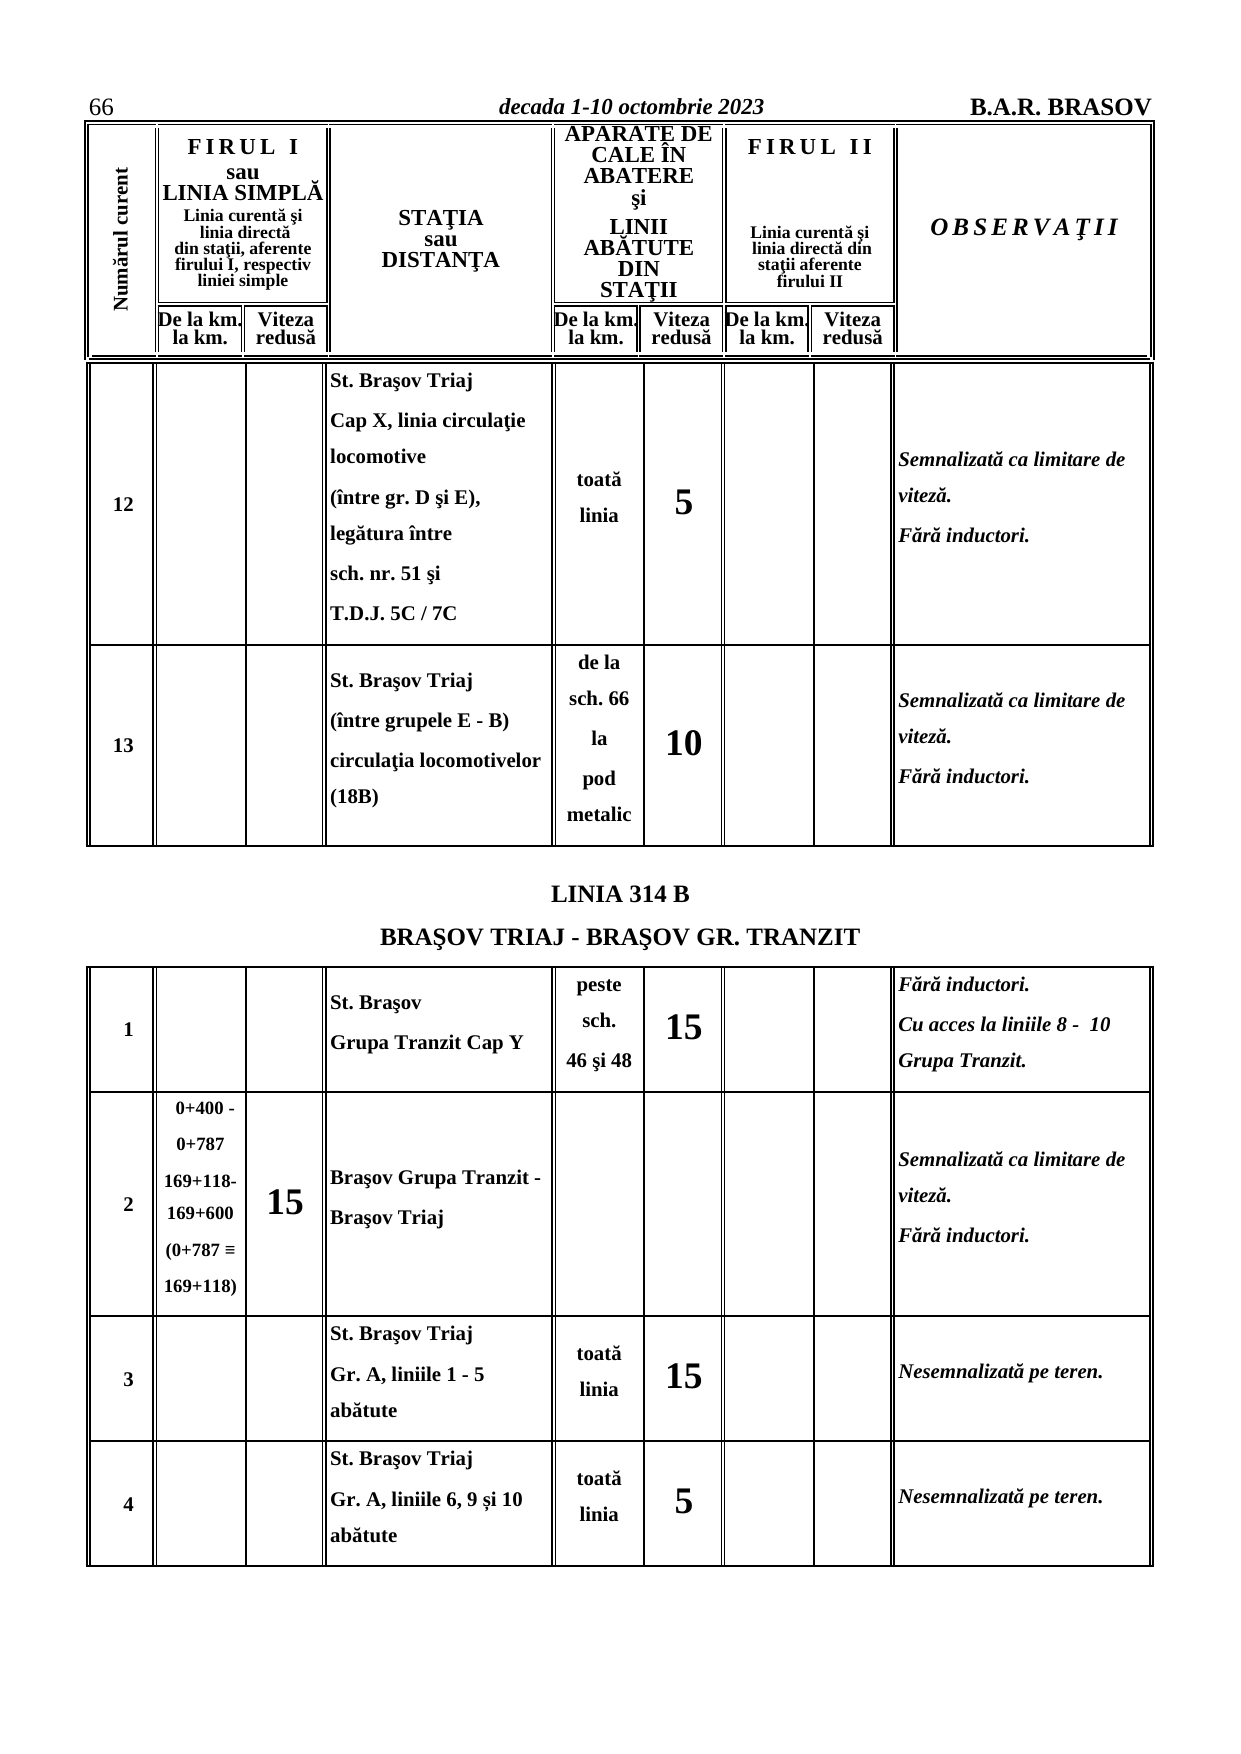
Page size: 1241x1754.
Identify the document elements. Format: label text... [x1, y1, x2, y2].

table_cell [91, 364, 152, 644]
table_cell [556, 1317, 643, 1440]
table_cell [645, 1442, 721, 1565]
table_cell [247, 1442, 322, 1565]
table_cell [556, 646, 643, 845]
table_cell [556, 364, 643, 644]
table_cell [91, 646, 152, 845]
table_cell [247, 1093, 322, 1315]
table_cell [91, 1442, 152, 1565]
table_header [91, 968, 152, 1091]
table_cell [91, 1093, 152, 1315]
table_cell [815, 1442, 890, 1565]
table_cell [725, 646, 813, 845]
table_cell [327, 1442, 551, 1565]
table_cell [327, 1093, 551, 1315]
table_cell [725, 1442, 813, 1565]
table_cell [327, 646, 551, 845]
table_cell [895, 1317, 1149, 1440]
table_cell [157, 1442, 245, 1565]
subtitle LINIA 314 B [89, 879, 1152, 908]
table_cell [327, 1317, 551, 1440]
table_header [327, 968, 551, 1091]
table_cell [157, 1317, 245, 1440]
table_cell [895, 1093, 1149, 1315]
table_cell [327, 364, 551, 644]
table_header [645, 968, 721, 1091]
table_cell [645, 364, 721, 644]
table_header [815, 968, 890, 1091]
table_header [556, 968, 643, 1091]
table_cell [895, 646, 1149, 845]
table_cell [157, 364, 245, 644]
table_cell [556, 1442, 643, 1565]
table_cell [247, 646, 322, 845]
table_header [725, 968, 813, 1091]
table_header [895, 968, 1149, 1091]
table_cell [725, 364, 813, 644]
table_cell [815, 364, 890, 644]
subtitle BRAŞOV TRIAJ - BRAŞOV GR. TRANZIT [89, 922, 1152, 951]
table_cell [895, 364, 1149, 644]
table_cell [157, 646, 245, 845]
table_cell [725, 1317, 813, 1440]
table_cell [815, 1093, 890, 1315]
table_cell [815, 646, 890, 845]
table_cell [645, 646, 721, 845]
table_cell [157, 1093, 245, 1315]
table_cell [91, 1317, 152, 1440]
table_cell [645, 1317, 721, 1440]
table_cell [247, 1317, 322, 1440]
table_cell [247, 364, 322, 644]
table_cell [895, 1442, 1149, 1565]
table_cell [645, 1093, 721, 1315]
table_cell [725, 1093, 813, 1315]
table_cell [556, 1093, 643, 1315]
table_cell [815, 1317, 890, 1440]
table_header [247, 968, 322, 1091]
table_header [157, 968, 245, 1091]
